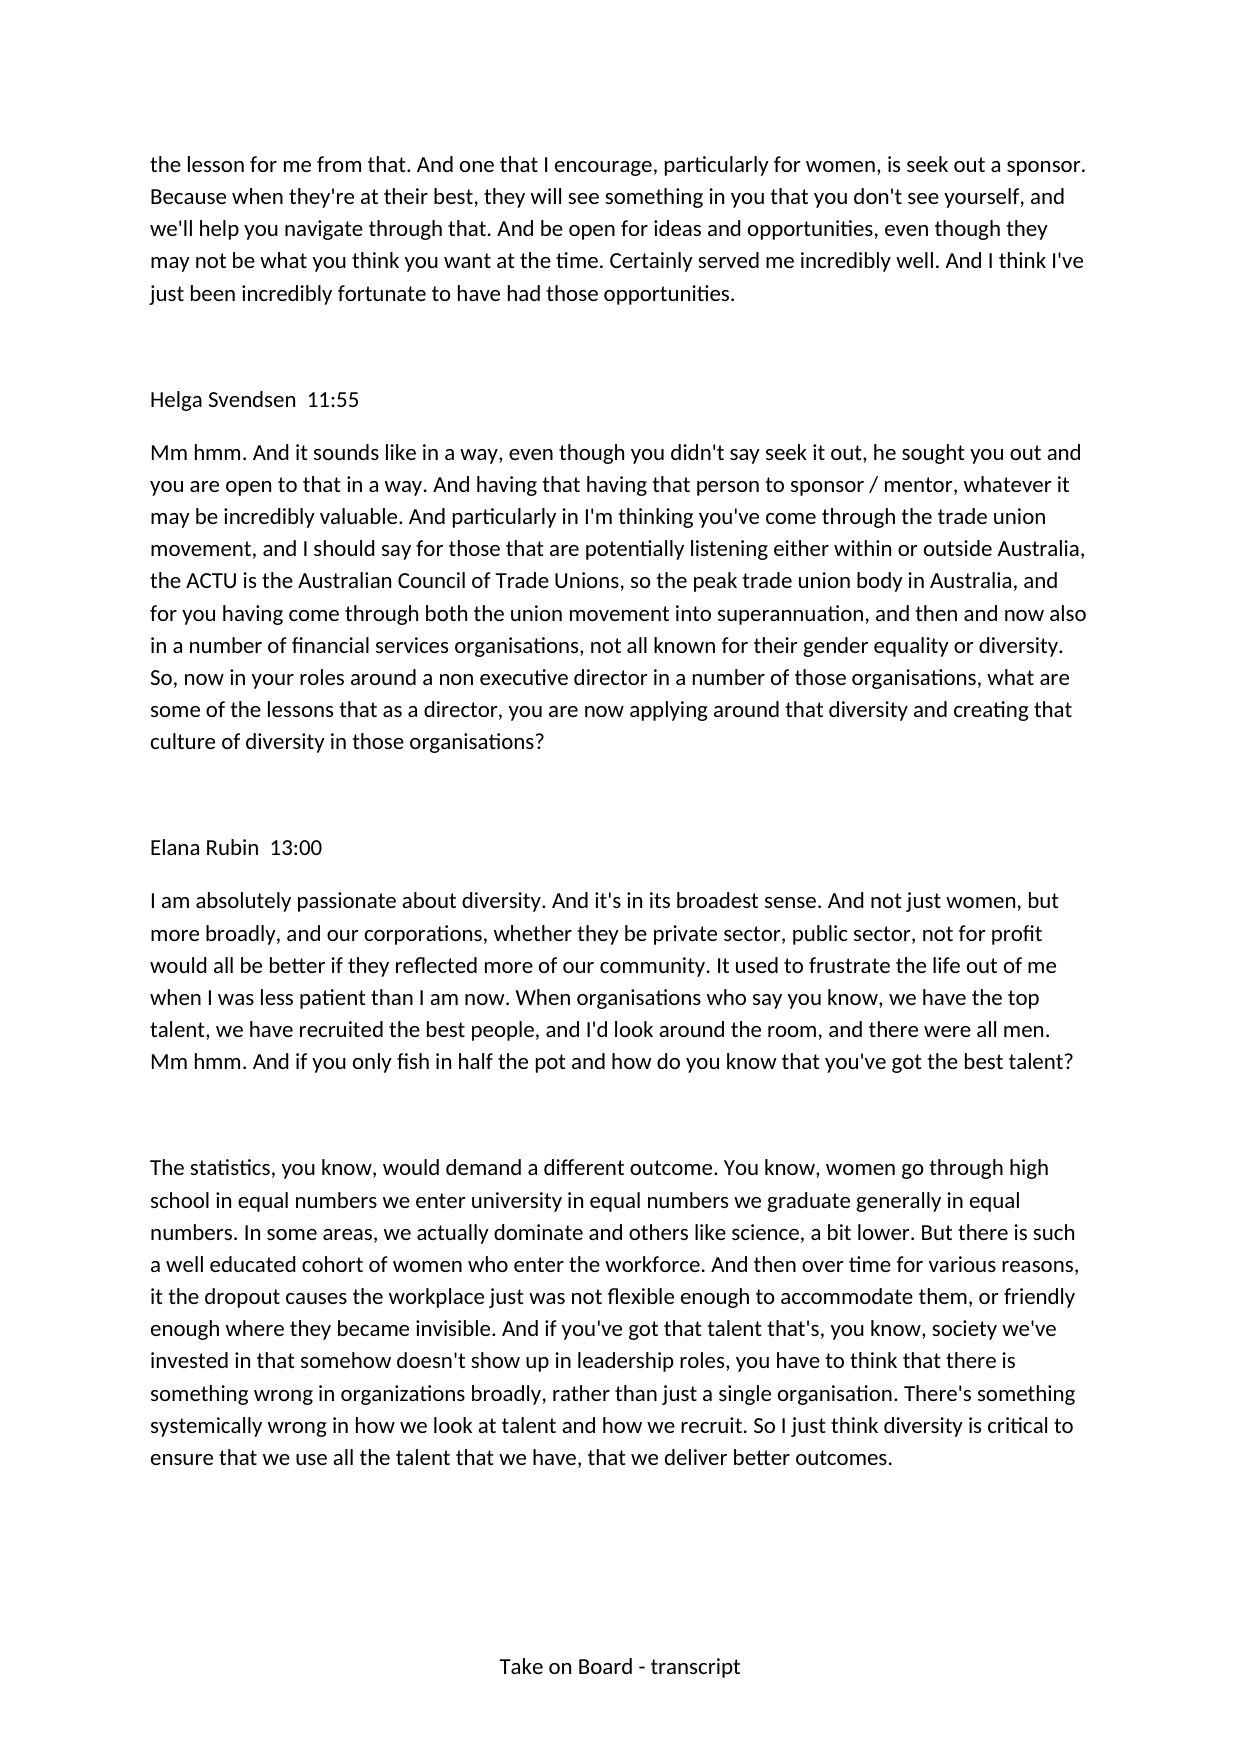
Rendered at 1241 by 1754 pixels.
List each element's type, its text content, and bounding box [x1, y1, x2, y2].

text Elana Rubin 13:00 [150, 833, 1090, 862]
text Mm hmm. And it sounds like in a way, even though you didn't say seek it out, he sought you out and you are open to that in a way. And having that having that person to sponsor / mentor, whatever it may be incredibly valuable. And particularly in I'm thinking you've come through the trade union movement, and I should say for those that are potentially listening either within or outside Australia, the ACTU is the Australian Council of Trade Unions, so the peak trade union body in Australia, and for you having come through both the union movement into superannuation, and then and now also in a number of financial services organisations, not all known for their gender equality or diversity. So, now in your roles around a non executive director in a number of those organisations, what are some of the lessons that as a director, you are now applying around that diversity and creating that culture of diversity in those organisations? [150, 438, 1090, 756]
text Helga Svendsen 11:55 [150, 385, 1090, 413]
text The statistics, you know, would demand a different outcome. You know, women go through high school in equal numbers we enter university in equal numbers we graduate generally in equal numbers. In some areas, we actually dominate and others like science, a bit lower. But there is such a well educated cohort of women who enter the workforce. And then over time for various reasons, it the dropout causes the workplace just was not flexible enough to accommodate them, or friendly enough where they became invisible. And if you've got that talent that's, you know, society we've invested in that somehow doesn't show up in leadership roles, you have to think that there is something wrong in organizations broadly, rather than just a single organisation. There's something systemically wrong in how we look at talent and how we recruit. So I just think diversity is critical to ensure that we use all the talent that we have, that we deliver better outcomes. [150, 1153, 1090, 1471]
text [150, 150, 1090, 307]
text I am absolutely passionate about diversity. And it's in its broadest sense. And not just women, but more broadly, and our corporations, whether they be private sector, public sector, not for profit would all be better if they reflected more of our community. It used to frustrate the life out of me when I was less patient than I am now. When organisations who say you know, we have the top talent, we have recruited the best people, and I'd look around the room, and there were all men. Mm hmm. And if you only fish in half the pot and how do you know that you've got the best talent? [150, 887, 1090, 1076]
